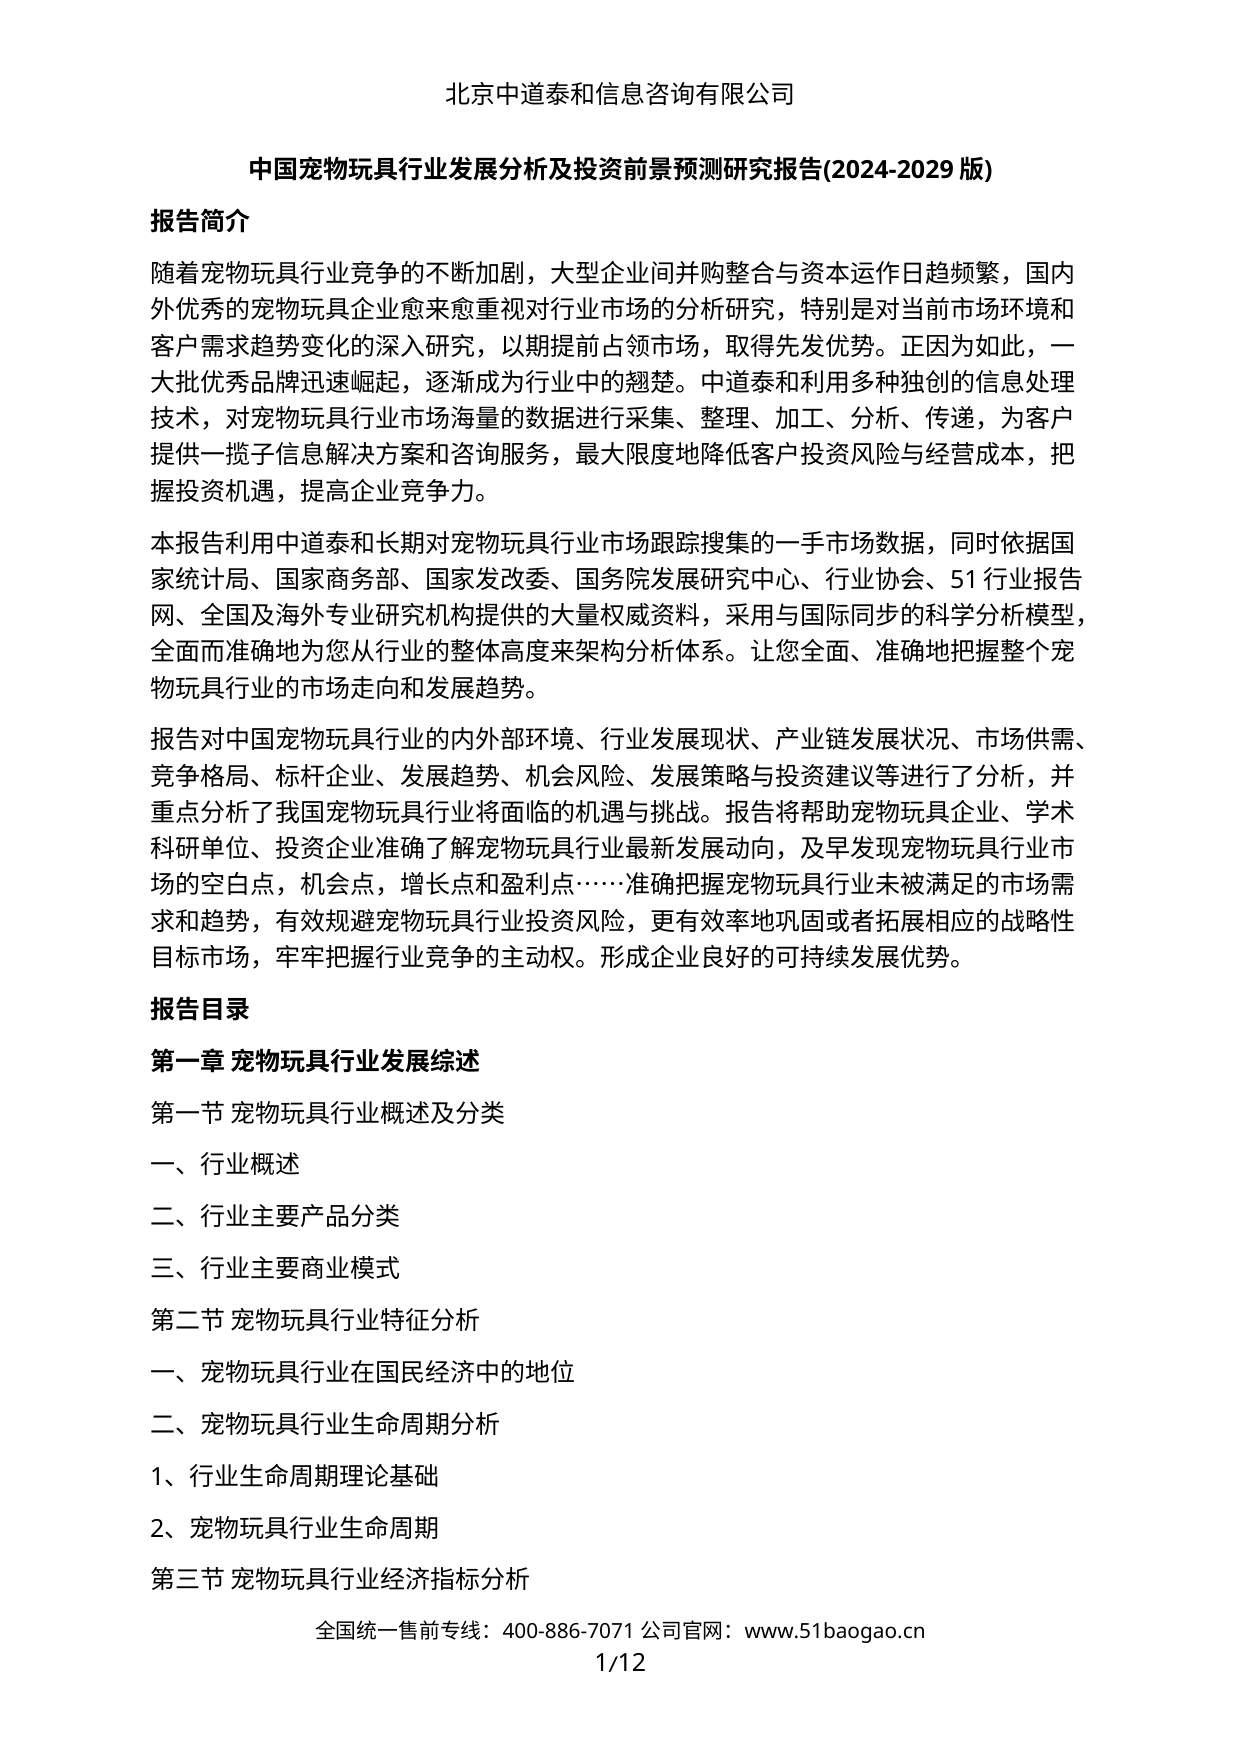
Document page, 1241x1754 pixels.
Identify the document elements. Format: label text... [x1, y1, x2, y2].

text 报告对中国宠物玩具行业的内外部环境、行业发展现状、产业链发展状况、市场供需、竞争格局、标杆企业、发展趋势、机会风险、发展策略与投资建议等进行了分析，并重点分析了我国宠物玩具行业将面临的机遇与挑战。报告将帮助宠物玩具企业、学术科研单位、投资企业准确了解宠物玩具行业最新发展动向，及早发现宠物玩具行业市场的空白点，机会点，增长点和盈利点……准确把握宠物玩具行业未被满足的市场需求和趋势，有效规避宠物玩具行业投资风险，更有效率地巩固或者拓展相应的战略性目标市场，牢牢把握行业竞争的主动权。形成企业良好的可持续发展优势。 [150, 720, 1090, 974]
text 中国宠物玩具行业发展分析及投资前景预测研究报告(2024-2029版) [150, 150, 1090, 186]
text 二、宠物玩具行业生命周期分析 [150, 1404, 1090, 1441]
text 第三节 宠物玩具行业经济指标分析 [150, 1560, 1090, 1596]
text 2、宠物玩具行业生命周期 [150, 1508, 1090, 1544]
text 三、行业主要商业模式 [150, 1249, 1090, 1285]
text 随着宠物玩具行业竞争的不断加剧，大型企业间并购整合与资本运作日趋频繁，国内外优秀的宠物玩具企业愈来愈重视对行业市场的分析研究，特别是对当前市场环境和客户需求趋势变化的深入研究，以期提前占领市场，取得先发优势。正因为如此，一大批优秀品牌迅速崛起，逐渐成为行业中的翘楚。中道泰和利用多种独创的信息处理技术，对宠物玩具行业市场海量的数据进行采集、整理、加工、分析、传递，为客户提供一揽子信息解决方案和咨询服务，最大限度地降低客户投资风险与经营成本，把握投资机遇，提高企业竞争力。 [150, 254, 1090, 507]
text 1、行业生命周期理论基础 [150, 1456, 1090, 1492]
text 本报告利用中道泰和长期对宠物玩具行业市场跟踪搜集的一手市场数据，同时依据国家统计局、国家商务部、国家发改委、国务院发展研究中心、行业协会、51行业报告网、全国及海外专业研究机构提供的大量权威资料，采用与国际同步的科学分析模型，全面而准确地为您从行业的整体高度来架构分析体系。让您全面、准确地把握整个宠物玩具行业的市场走向和发展趋势。 [150, 523, 1090, 704]
text 第二节 宠物玩具行业特征分析 [150, 1301, 1090, 1337]
text 第一章 宠物玩具行业发展综述 [150, 1041, 1090, 1077]
text 报告目录 [150, 989, 1090, 1026]
text 一、宠物玩具行业在国民经济中的地位 [150, 1352, 1090, 1389]
text 二、行业主要产品分类 [150, 1197, 1090, 1233]
text 一、行业概述 [150, 1145, 1090, 1181]
text 报告简介 [150, 202, 1090, 238]
text 第一节 宠物玩具行业概述及分类 [150, 1093, 1090, 1129]
